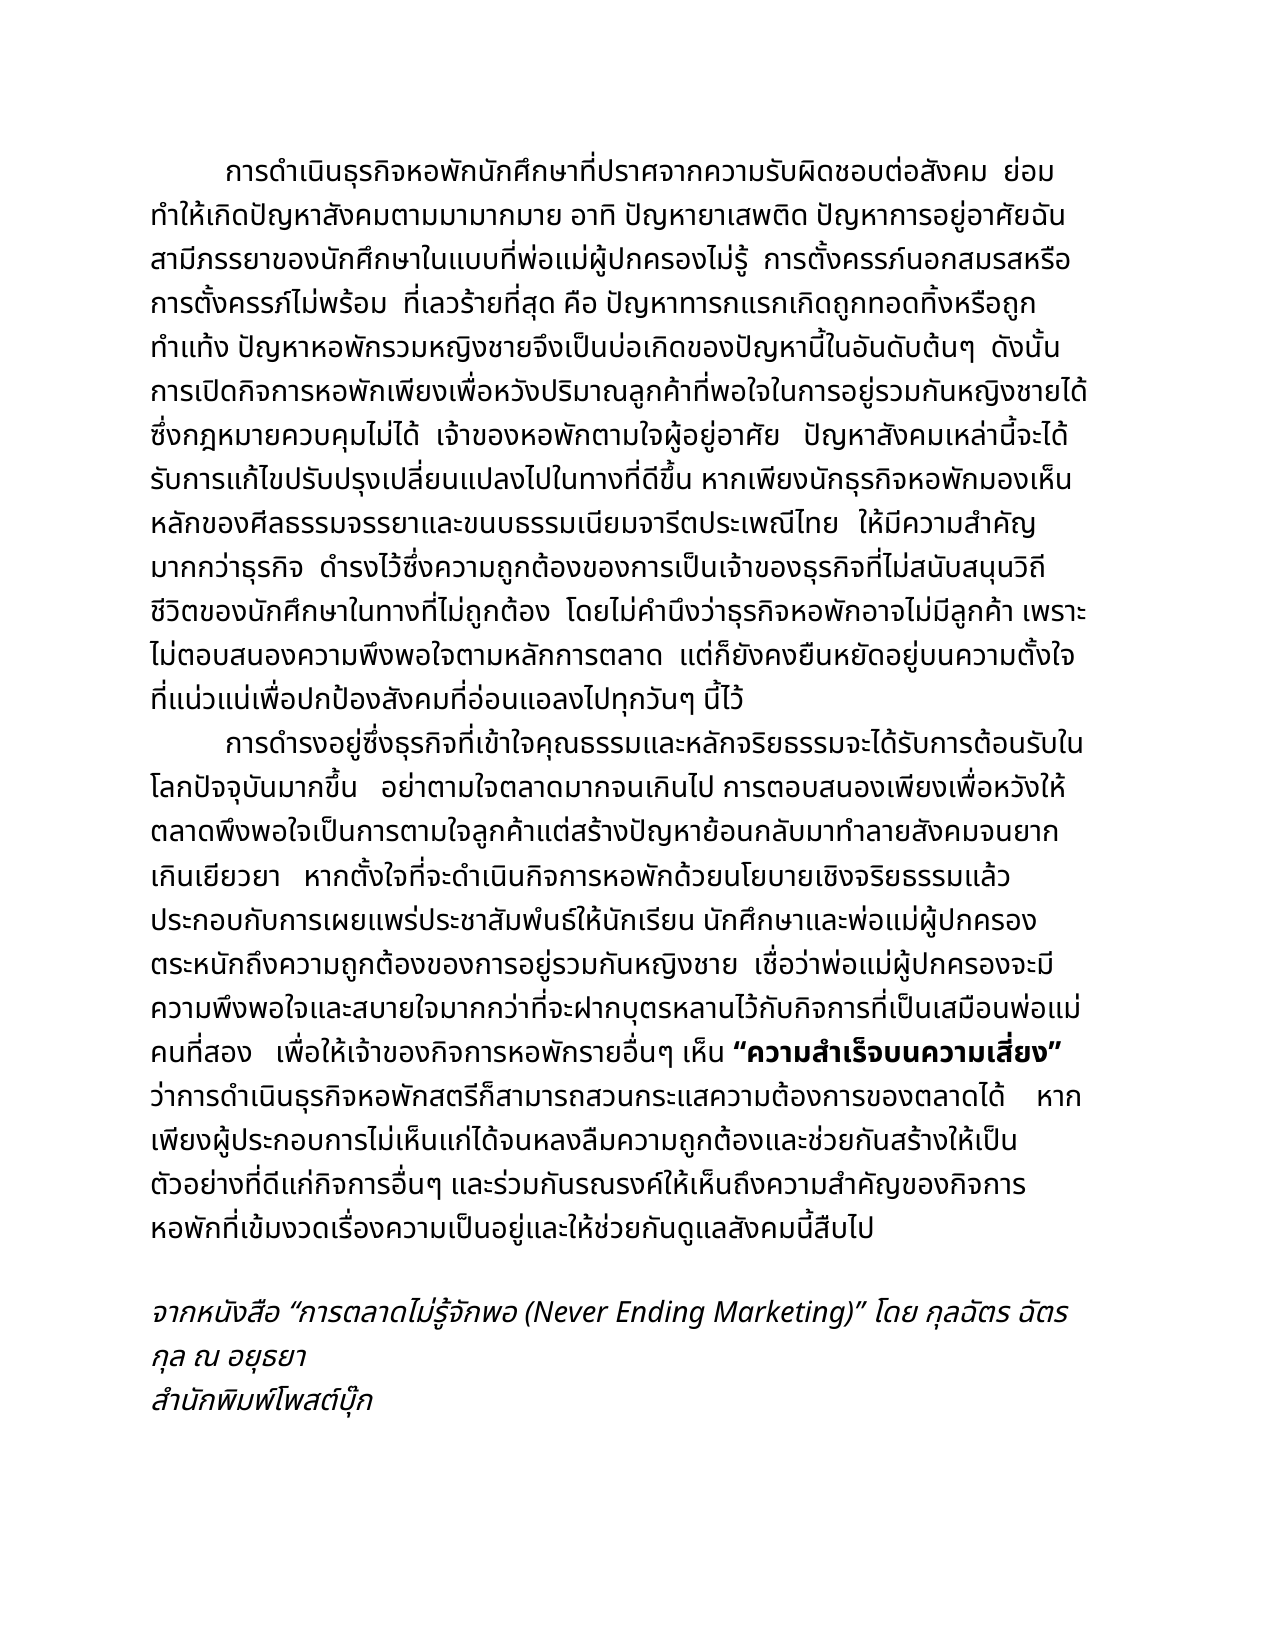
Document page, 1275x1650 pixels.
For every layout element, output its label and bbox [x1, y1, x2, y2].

table_header [150, 150, 1093, 1469]
